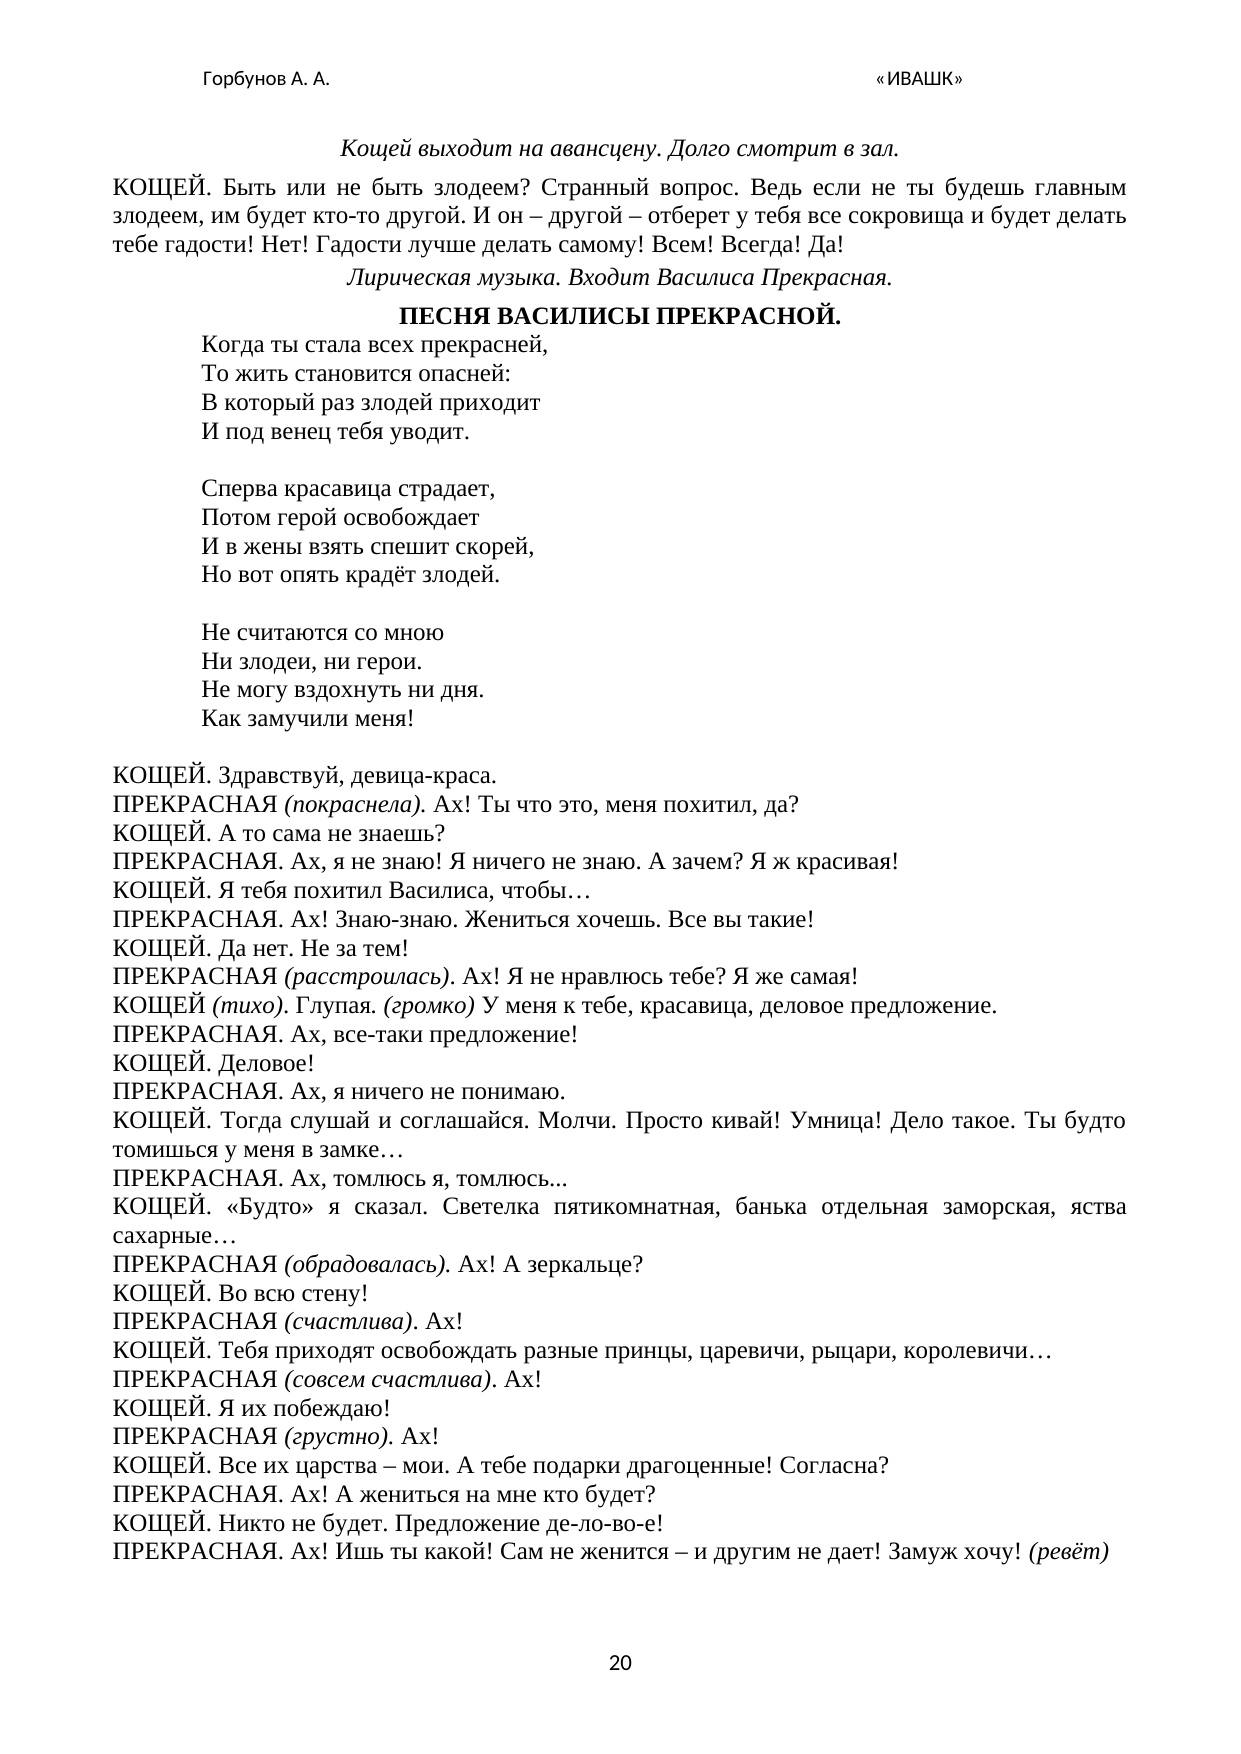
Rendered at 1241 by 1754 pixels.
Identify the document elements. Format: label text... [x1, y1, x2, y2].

text КОЩЕЙ. Да нет. Не за тем! [112, 933, 1128, 961]
text Ни злодеи, ни герои. [201, 646, 1128, 674]
text В который раз злодей приходит [201, 387, 1128, 416]
text КОЩЕЙ. Все их царства – мои. А тебе подарки драгоценные! Согласна? [112, 1450, 1128, 1479]
text КОЩЕЙ. Никто не будет. Предложение де-ло-во-е! [112, 1508, 1128, 1536]
text ПРЕКРАСНАЯ (совсем счастлива). Ах! [112, 1364, 1128, 1393]
text КОЩЕЙ. А то сама не знаешь? [112, 818, 1128, 846]
text КОЩЕЙ. Быть или не быть злодеем? Странный вопрос. Ведь если не ты будешь главным злодеем, им будет кто-то другой. И он – другой – отберет у тебя все сокровища и будет делать тебе гадости! Нет! Гадости лучше делать самому! Всем! Всегда! Да! [112, 172, 1128, 258]
text Лирическая музыка. Входит Василиса Прекрасная. [112, 262, 1128, 291]
text Сперва красавица страдает, [201, 473, 1128, 502]
text ПЕСНЯ ВАСИЛИСЫ ПРЕКРАСНОЙ. [112, 301, 1128, 329]
text Но вот опять крадёт злодей. [201, 559, 1128, 588]
text ПРЕКРАСНАЯ. Ах, я ничего не понимаю. [112, 1076, 1128, 1105]
text ПРЕКРАСНАЯ. Ах! Ишь ты какой! Сам не женится – и другим не дает! Замуж хочу! (ревёт) [112, 1536, 1128, 1565]
text КОЩЕЙ. Во всю стену! [112, 1278, 1128, 1306]
text КОЩЕЙ. Я их побеждаю! [112, 1393, 1128, 1421]
text ПРЕКРАСНАЯ (счастлива). Ах! [112, 1306, 1128, 1335]
text ПРЕКРАСНАЯ (покраснела). Ах! Ты что это, меня похитил, да? [112, 789, 1128, 818]
text Не могу вздохнуть ни дня. [201, 674, 1128, 703]
text ПРЕКРАСНАЯ (грустно). Ах! [112, 1421, 1128, 1450]
text ПРЕКРАСНАЯ. Ах, я не знаю! Я ничего не знаю. А зачем? Я ж красивая! [112, 846, 1128, 875]
text Как замучили меня! [201, 703, 1128, 732]
text ПРЕКРАСНАЯ. Ах! Знаю-знаю. Жениться хочешь. Все вы такие! [112, 904, 1128, 933]
text КОЩЕЙ. «Будто» я сказал. Светелка пятикомнатная, банька отдельная заморская, яства сахарные… [112, 1191, 1128, 1249]
text КОЩЕЙ. Здравствуй, девица-краса. [112, 760, 1128, 789]
text ПРЕКРАСНАЯ (расстроилась). Ах! Я не нравлюсь тебе? Я же самая! [112, 961, 1128, 990]
text И под венец тебя уводит. [201, 416, 1128, 444]
text Не считаются со мною [201, 617, 1128, 646]
text ПРЕКРАСНАЯ. Ах! А жениться на мне кто будет? [112, 1479, 1128, 1508]
text КОЩЕЙ (тихо). Глупая. (громко) У меня к тебе, красавица, деловое предложение. [112, 990, 1128, 1019]
text И в жены взять спешит скорей, [201, 531, 1128, 559]
text КОЩЕЙ. Я тебя похитил Василиса, чтобы… [112, 875, 1128, 904]
text КОЩЕЙ. Тебя приходят освобождать разные принцы, царевичи, рыцари, королевичи… [112, 1335, 1128, 1364]
text ПРЕКРАСНАЯ. Ах, все-таки предложение! [112, 1019, 1128, 1048]
text Кощей выходит на авансцену. Долго смотрит в зал. [112, 133, 1128, 162]
text То жить становится опасней: [201, 358, 1128, 387]
text КОЩЕЙ. Тогда слушай и соглашайся. Молчи. Просто кивай! Умница! Дело такое. Ты будто томишься у меня в замке… [112, 1105, 1128, 1163]
text Когда ты стала всех прекрасней, [201, 329, 1128, 358]
text ПРЕКРАСНАЯ (обрадовалась). Ах! А зеркальце? [112, 1249, 1128, 1278]
text КОЩЕЙ. Деловое! [112, 1048, 1128, 1076]
text ПРЕКРАСНАЯ. Ах, томлюсь я, томлюсь... [112, 1163, 1128, 1191]
text Потом герой освобождает [201, 502, 1128, 531]
